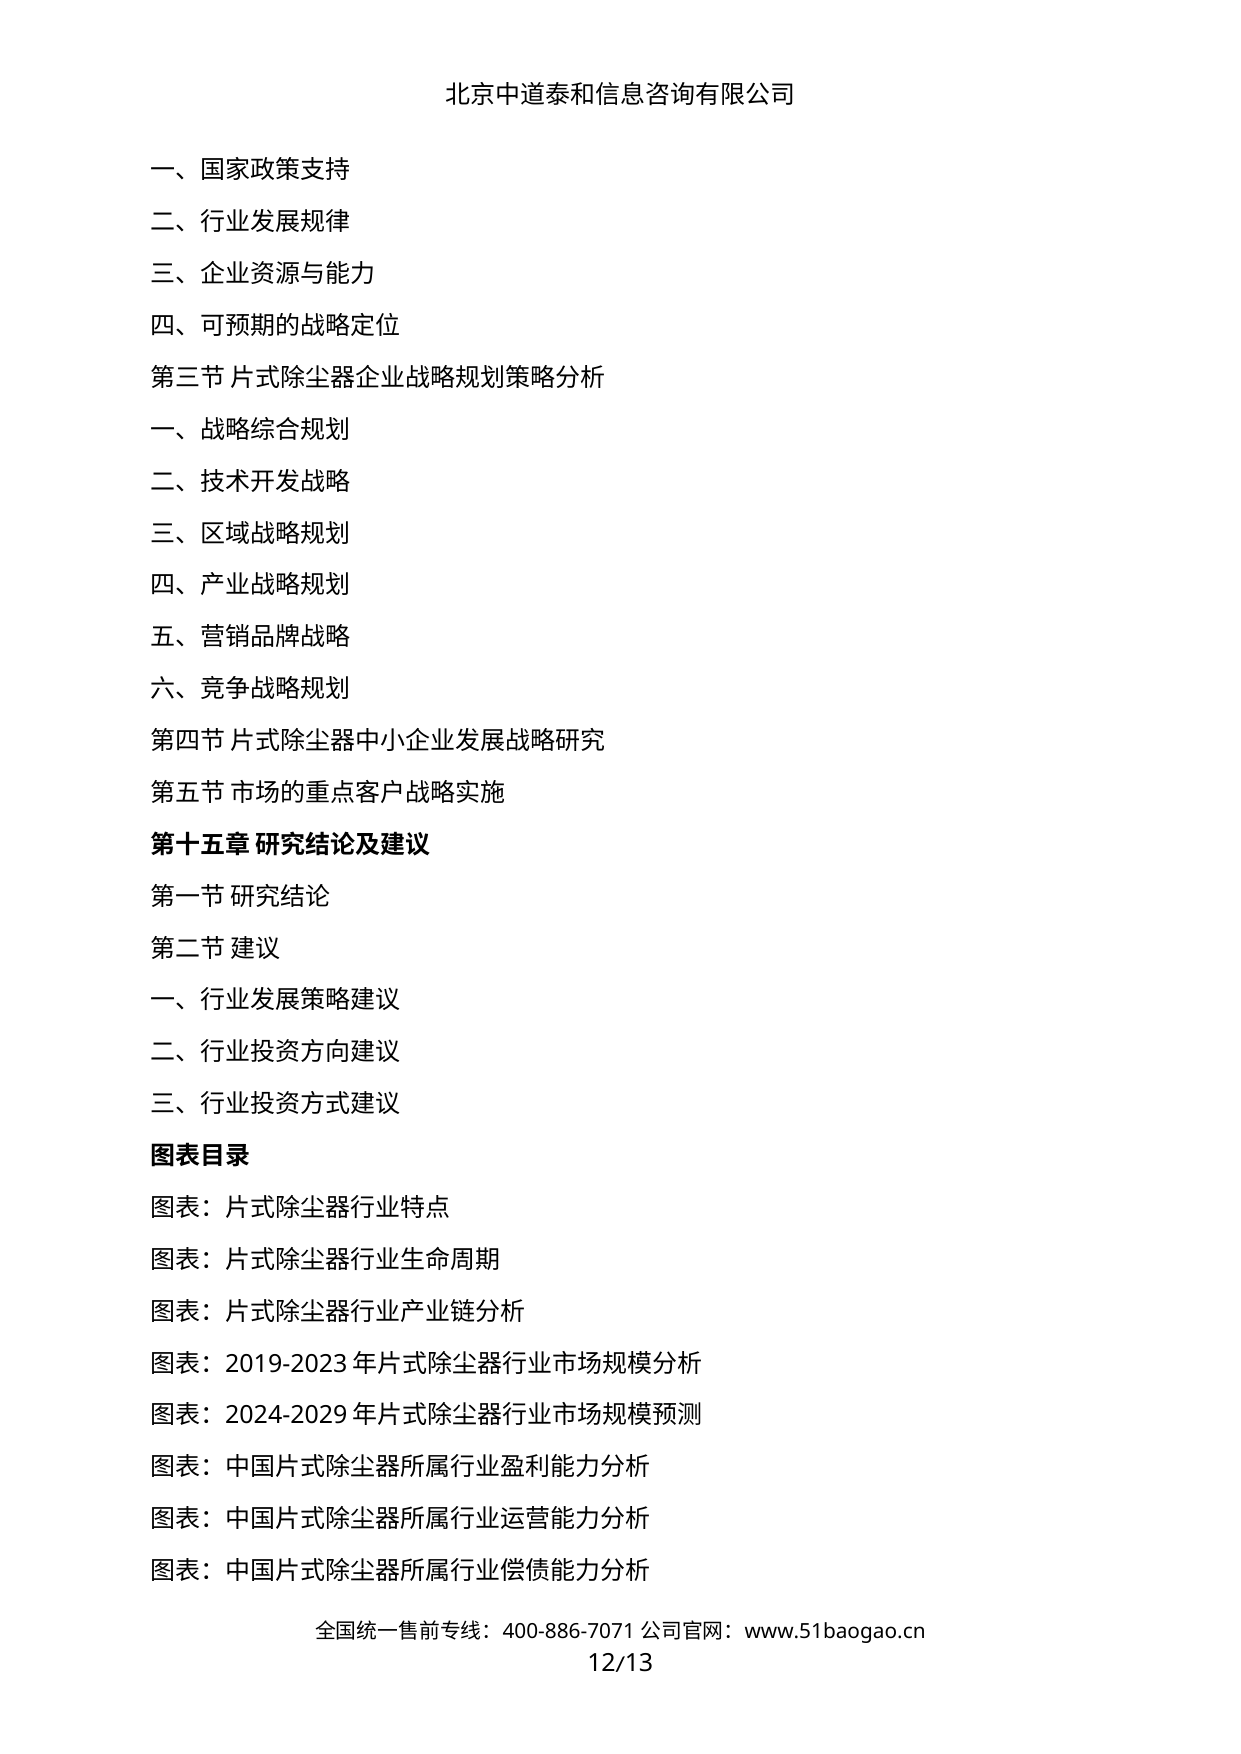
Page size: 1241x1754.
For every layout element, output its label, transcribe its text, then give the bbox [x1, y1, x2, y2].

text 第十五章 研究结论及建议 [150, 824, 1090, 861]
text 图表目录 [150, 1136, 1090, 1172]
text 图表：2024-2029年片式除尘器行业市场规模预测 [150, 1395, 1090, 1431]
text 二、技术开发战略 [150, 461, 1090, 497]
text 图表：2019-2023年片式除尘器行业市场规模分析 [150, 1343, 1090, 1379]
text 图表：片式除尘器行业产业链分析 [150, 1291, 1090, 1327]
text 四、产业战略规划 [150, 565, 1090, 601]
text 二、行业发展规律 [150, 202, 1090, 238]
text 图表：片式除尘器行业特点 [150, 1187, 1090, 1224]
text 四、可预期的战略定位 [150, 306, 1090, 342]
text 第三节 片式除尘器企业战略规划策略分析 [150, 357, 1090, 394]
text 一、战略综合规划 [150, 409, 1090, 446]
text 图表：片式除尘器行业生命周期 [150, 1239, 1090, 1276]
text 图表：中国片式除尘器所属行业运营能力分析 [150, 1499, 1090, 1535]
text 五、营销品牌战略 [150, 617, 1090, 653]
text 一、国家政策支持 [150, 150, 1090, 186]
text 第一节 研究结论 [150, 876, 1090, 912]
text 图表：中国片式除尘器所属行业偿债能力分析 [150, 1551, 1090, 1587]
text 第五节 市场的重点客户战略实施 [150, 772, 1090, 809]
text 一、行业发展策略建议 [150, 980, 1090, 1016]
text 第四节 片式除尘器中小企业发展战略研究 [150, 721, 1090, 757]
text 二、行业投资方向建议 [150, 1032, 1090, 1068]
text 三、企业资源与能力 [150, 254, 1090, 290]
text 第二节 建议 [150, 928, 1090, 964]
text 三、区域战略规划 [150, 513, 1090, 549]
text 六、竞争战略规划 [150, 669, 1090, 705]
text 图表：中国片式除尘器所属行业盈利能力分析 [150, 1447, 1090, 1483]
text 三、行业投资方式建议 [150, 1084, 1090, 1120]
